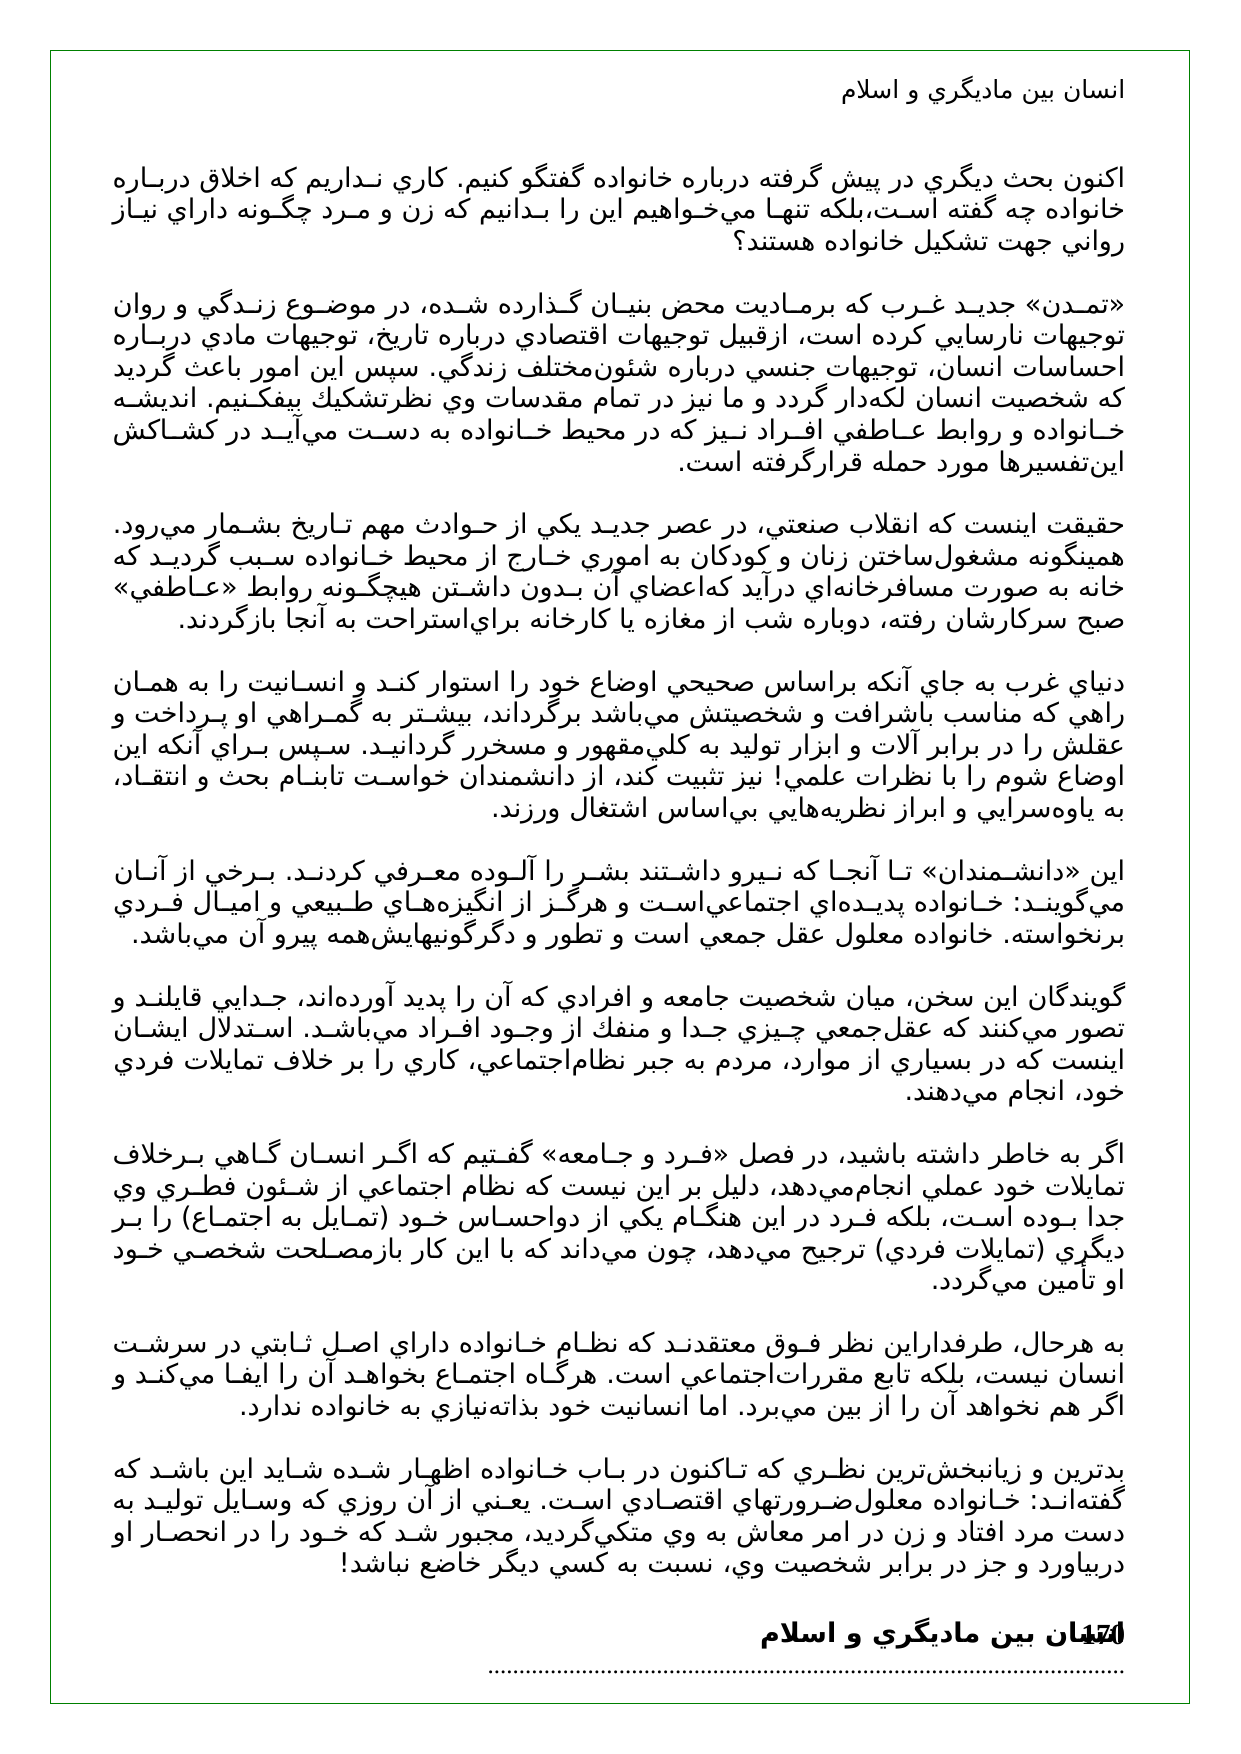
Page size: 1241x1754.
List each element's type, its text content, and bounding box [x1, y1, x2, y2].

text دنياي‌ غرب‌ به‌ جاي‌ آنكه‌ براساس‌ صحيحي‌ اوضاع‌ خود را استوار كند و انسانيت‌ را به‌ همان‌ راهي‌ كه‌ مناسب‌ باشرافت‌ و شخصيتش‌ مي‌باشد برگرداند، بيشتر به‌ گمراهي‌ او پرداخت‌ و عقلش‌ را در برابر آلات‌ و ابزار توليد به‌ كلي‌مقهور و مسخرر گردانيد. سپس‌ براي‌ آنكه‌ اين‌ اوضاع‌ شوم‌ را با نظرات‌ علمي‌! نيز تثبيت‌ كند، از دانشمندان‌ خواست‌ تابنام‌ بحث‌ و انتقاد، به‌ ياوه‌سرايي‌ و ابراز نظريه‌هايي‌ بي‌اساس‌ اشتغال‌ ورزند. [112, 666, 1125, 824]
text اگر به‌ خاطر داشته‌ باشيد، در فصل‌ «فرد و جامعه‌» گفتيم‌ كه‌ اگر انسان‌ گاهي‌ برخلاف‌ تمايلات‌ خود عملي‌ انجام‌مي‌دهد، دليل‌ بر اين‌ نيست‌ كه‌ نظام‌ اجتماعي‌ از شئون‌ فطري‌ وي‌ جدا بوده‌ است‌، بلكه‌ فرد در اين‌ هنگام‌ يكي‌ از دواحساس‌ خود (تمايل‌ به‌ اجتماع‌) را بر ديگري‌ (تمايلات‌ فردي‌) ترجيح‌ مي‌دهد، چون‌ مي‌داند كه‌ با اين‌ كار بازمصلحت‌ شخصي‌ خود او تأمين‌ مي‌گردد. [112, 1138, 1125, 1296]
text اكنون‌ بحث‌ ديگري‌ در پيش‌ گرفته‌ درباره‌ خانواده‌ گفتگو كنيم‌. كاري‌ نداريم‌ كه‌ اخلاق‌ درباره‌ خانواده‌ چه‌ گفته‌ است‌،بلكه‌ تنها مي‌خواهيم‌ اين‌ را بدانيم‌ كه‌ زن‌ و مرد چگونه‌ داراي‌ نياز رواني‌ جهت‌ تشكيل‌ خانواده‌ هستند؟ [112, 162, 1125, 257]
text گويندگان‌ اين‌ سخن‌، ميان‌ شخصيت‌ جامعه‌ و افرادي‌ كه‌ آن‌ را پديد آورده‌اند، جدايي‌ قايلند و تصور مي‌كنند كه‌ عقل‌جمعي‌ چيزي‌ جدا و منفك‌ از وجود افراد مي‌باشد. استدلال‌ ايشان‌ اينست‌ كه‌ در بسياري‌ از موارد، مردم‌ به‌ جبر نظام‌اجتماعي‌، كاري‌ را بر خلاف‌ تمايلات‌ فردي‌ خود، انجام‌ مي‌دهند. [112, 981, 1125, 1107]
text «تمدن‌» جديد غرب‌ كه‌ برماديت‌ محض‌ بنيان‌ گذارده‌ شده‌، در موضوع‌ زندگي‌ و روان‌ توجيهات‌ نارسايي‌ كرده‌ است‌، ازقبيل‌ توجيهات‌ اقتصادي‌ درباره‌ تاريخ‌، توجيهات‌ مادي‌ درباره‌ احساسات‌ انسان‌، توجيهات‌ جنسي‌ درباره‌ شئون‌مختلف‌ زندگي‌. سپس‌ اين‌ امور باعث‌ گرديد كه‌ شخصيت‌ انسان‌ لكه‌دار گردد و ما نيز در تمام‌ مقدسات‌ وي‌ نظرتشكيك‌ بيفكنيم‌. انديشه‌ خانواده‌ و روابط‌ عاطفي‌ افراد نيز كه‌ در محيط‌ خانواده‌ به‌ دست‌ مي‌آيد در كشاكش‌ اين‌تفسيرها مورد حمله‌ قرارگرفته‌ است‌. [112, 288, 1125, 477]
text حقيقت‌ اينست‌ كه‌ انقلاب‌ صنعتي‌، در عصر جديد يكي‌ از حوادث‌ مهم‌ تاريخ‌ بشمار مي‌رود. همينگونه‌ مشغول‌ساختن‌ زنان‌ و كودكان‌ به‌ اموري‌ خارج‌ از محيط‌ خانواده‌ سبب‌ گرديد كه‌ خانه‌ به‌ صورت‌ مسافرخانه‌اي‌ درآيد كه‌اعضاي‌ آن‌ بدون‌ داشتن‌ هيچگونه‌ روابط‌ «عاطفي‌» صبح‌ سركارشان‌ رفته‌، دوباره‌ شب‌ از مغازه‌ يا كارخانه‌ براي‌استراحت‌ به‌ آنجا بازگردند. [112, 509, 1125, 635]
text اين‌ «دانشمندان‌» تا آنجا كه‌ نيرو داشتند بشر را آلوده‌ معرفي‌ كردند. برخي‌ از آنان‌ مي‌گويند: خانواده‌ پديده‌اي‌ اجتماعي‌است‌ و هرگز از انگيزه‌هاي‌ طبيعي‌ و اميال‌ فردي‌ برنخواسته‌. خانواده‌ معلول‌ عقل‌ جمعي‌ است‌ و تطور و دگرگونيهايش‌همه‌ پيرو آن‌ مي‌باشد. [112, 855, 1125, 950]
text به‌ هرحال‌، طرفداراين‌ نظر فوق‌ معتقدند كه‌ نظام‌ خانواده‌ داراي‌ اصل‌ ثابتي‌ در سرشت‌ انسان‌ نيست‌، بلكه‌ تابع‌ مقررات‌اجتماعي‌ است‌. هرگاه‌ اجتماع‌ بخواهد آن‌ را ايفا مي‌كند و اگر هم‌ نخواهد آن‌ را از بين‌ مي‌برد. اما انسانيت‌ خود بذاته‌نيازي‌ به‌ خانواده‌ ندارد. [112, 1327, 1125, 1422]
text بدترين‌ و زيانبخش‌ترين‌ نظري‌ كه‌ تاكنون‌ در باب‌ خانواده‌ اظهار شده‌ شايد اين‌ باشد كه‌ گفته‌اند: خانواده‌ معلول‌ضرورتهاي‌ اقتصادي‌ است‌. يعني‌ از آن‌ روزي‌ كه‌ وسايل‌ توليد به‌ دست‌ مرد افتاد و زن‌ در امر معاش‌ به‌ وي‌ متكي‌گرديد، مجبور شد كه‌ خود را در انحصار او دربياورد و جز در برابر شخصيت‌ وي‌، نسبت‌ به‌ كسي‌ ديگر خاضع‌ نباشد! [112, 1453, 1125, 1579]
